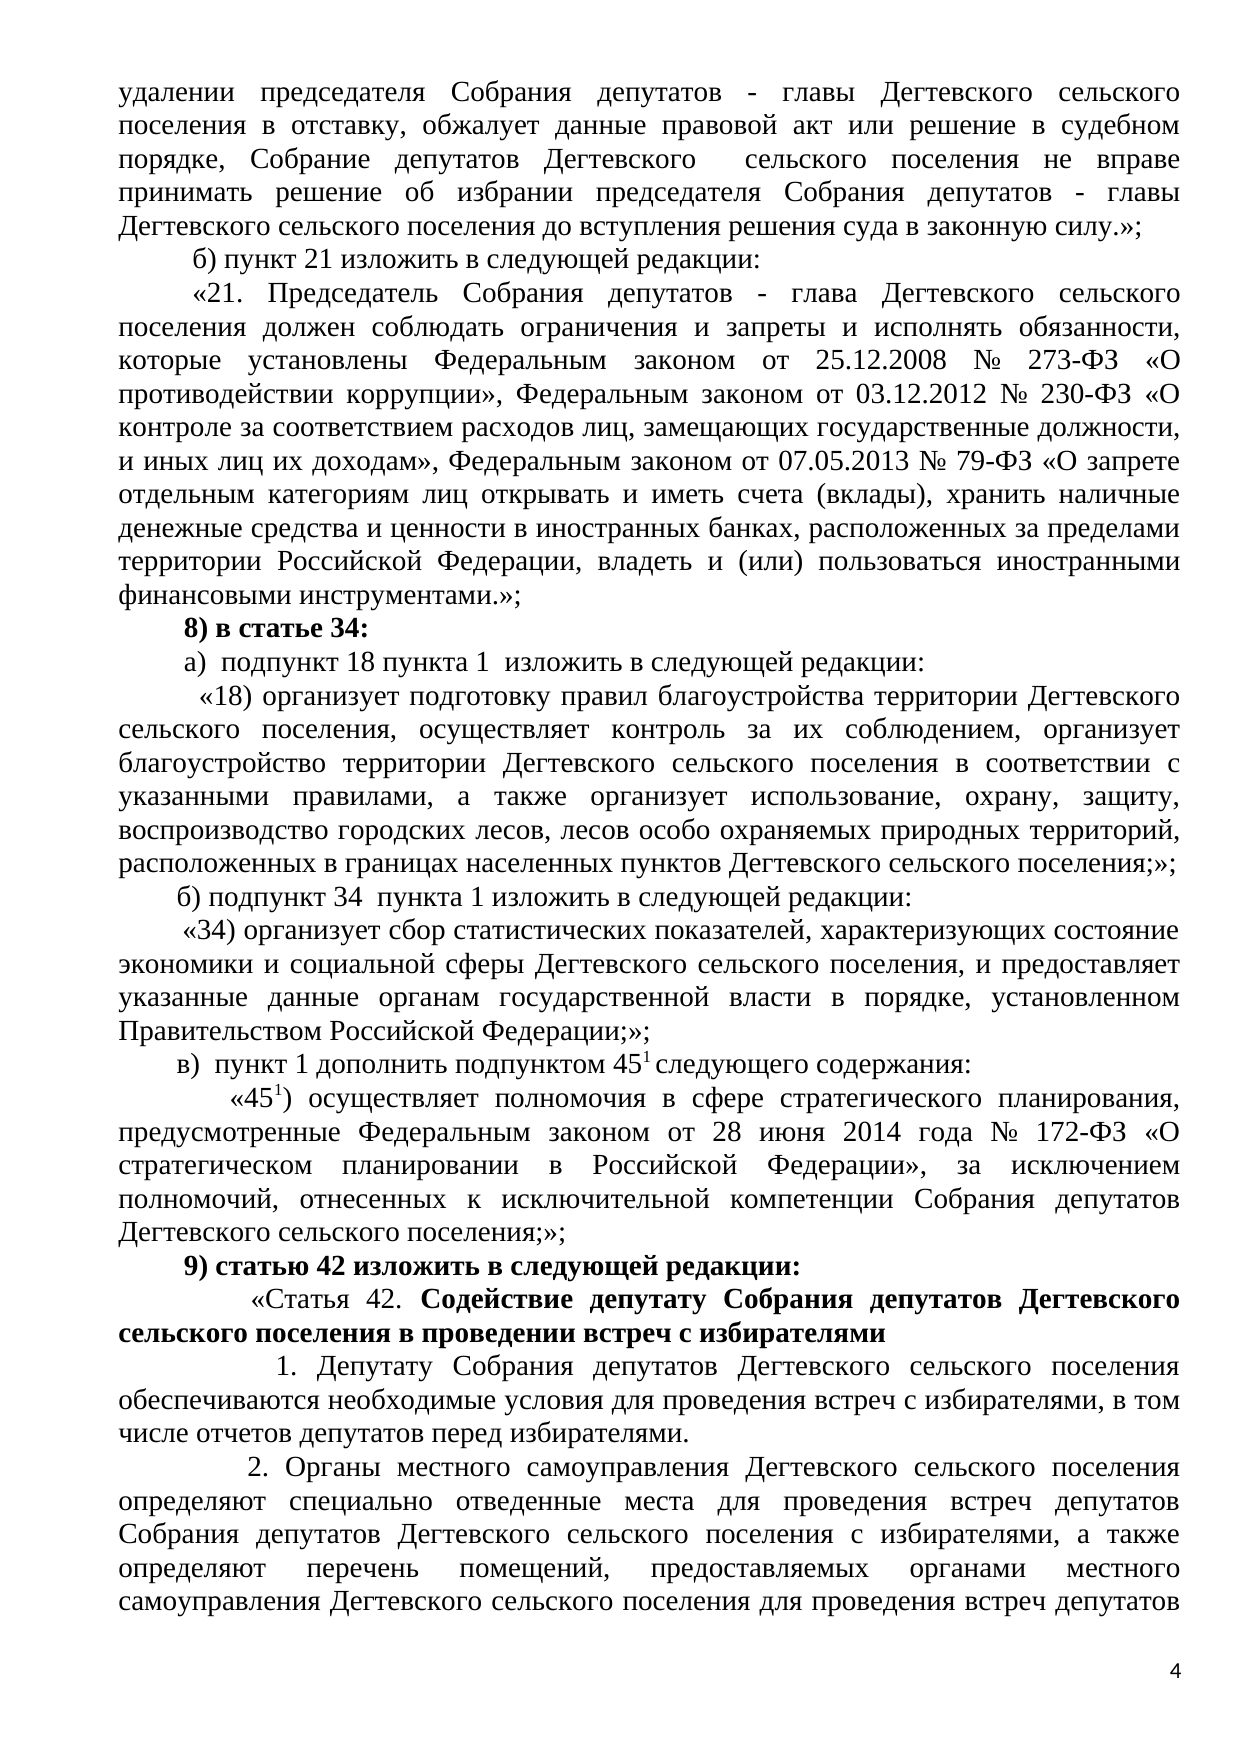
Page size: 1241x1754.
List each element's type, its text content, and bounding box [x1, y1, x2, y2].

text 9) статью 42 изложить в следующей редакции: [118, 1248, 1181, 1281]
text б) подпункт 34 пункта 1 изложить в следующей редакции: [118, 879, 1181, 912]
text 8) в статье 34: [118, 611, 1181, 644]
text в) пункт 1 дополнить подпунктом 451 следующего содержания: [118, 1047, 1181, 1080]
text «34) организует сбор статистических показателей, характеризующих состояние экономики и социальной сферы Дегтевского сельского поселения, и предоставляет указанные данные органам государственной власти в порядке, установленном Правительством Российской Федерации;»; [118, 912, 1181, 1047]
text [118, 1449, 1181, 1617]
text «Статья 42. Содействие депутату Собрания депутатов Дегтевского сельского поселения в проведении встреч с избирателями [118, 1281, 1181, 1348]
text «451) осуществляет полномочия в сфере стратегического планирования, предусмотренные Федеральным законом от 28 июня 2014 года № 172-ФЗ «О стратегическом планировании в Российской Федерации», за исключением полномочий, отнесенных к исключительной компетенции Собрания депутатов Дегтевского сельского поселения;»; [118, 1080, 1181, 1248]
text б) пункт 21 изложить в следующей редакции: [118, 242, 1181, 275]
text 1. Депутату Собрания депутатов Дегтевского сельского поселения обеспечиваются необходимые условия для проведения встреч с избирателями, в том числе отчетов депутатов перед избирателями. [118, 1348, 1181, 1449]
text «18) организует подготовку правил благоустройства территории Дегтевского сельского поселения, осуществляет контроль за их соблюдением, организует благоустройство территории Дегтевского сельского поселения в соответствии с указанными правилами, а также организует использование, охрану, защиту, воспроизводство городских лесов, лесов особо охраняемых природных территорий, расположенных в границах населенных пунктов Дегтевского сельского поселения;»; [118, 678, 1181, 879]
text «21. Председатель Собрания депутатов - глава Дегтевского сельского поселения должен соблюдать ограничения и запреты и исполнять обязанности, которые установлены Федеральным законом от 25.12.2008 № 273-ФЗ «О противодействии коррупции», Федеральным законом от 03.12.2012 № 230-ФЗ «О контроле за соответствием расходов лиц, замещающих государственные должности, и иных лиц их доходам», Федеральным законом от 07.05.2013 № 79-ФЗ «О запрете отдельным категориям лиц открывать и иметь счета (вклады), хранить наличные денежные средства и ценности в иностранных банках, расположенных за пределами территории Российской Федерации, владеть и (или) пользоваться иностранными финансовыми инструментами.»; [118, 275, 1181, 611]
text а) подпункт 18 пункта 1 изложить в следующей редакции: [118, 644, 1181, 678]
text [118, 74, 1181, 242]
